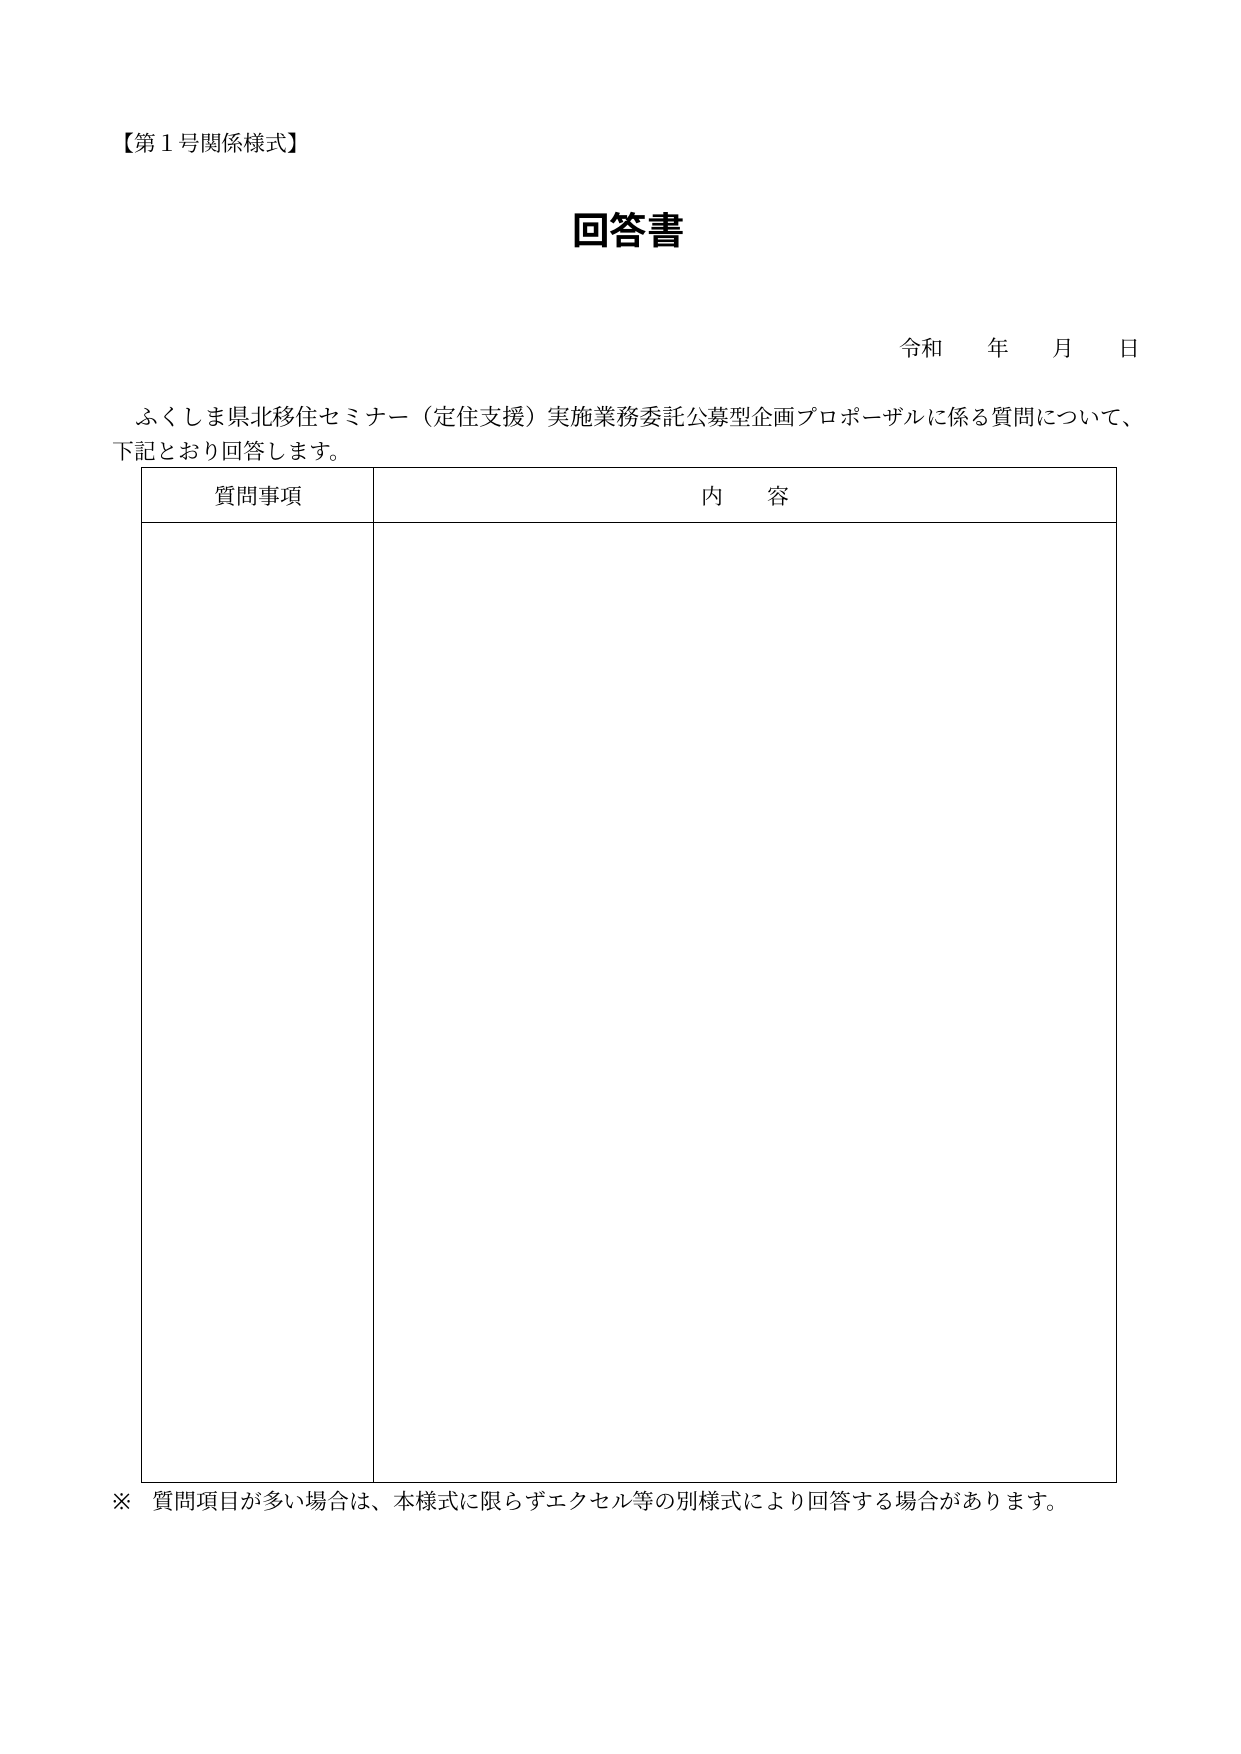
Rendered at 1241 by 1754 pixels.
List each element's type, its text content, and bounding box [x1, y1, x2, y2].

text 令和 年 月 日 [899, 330, 1144, 364]
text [112, 1483, 1144, 1517]
text 回答書 [112, 194, 1144, 262]
text ふくしま県北移住セミナー（定住支援）実施業務委託公募型企画プロポーザルに係る質問について、下記とおり回答します。 [112, 399, 1144, 467]
text 【第１号関係様式】 [112, 125, 1144, 159]
table_header 質問事項 [142, 468, 373, 522]
table_header 内 容 [374, 468, 1116, 522]
table_cell [142, 523, 373, 1482]
table_cell [374, 523, 1116, 1482]
